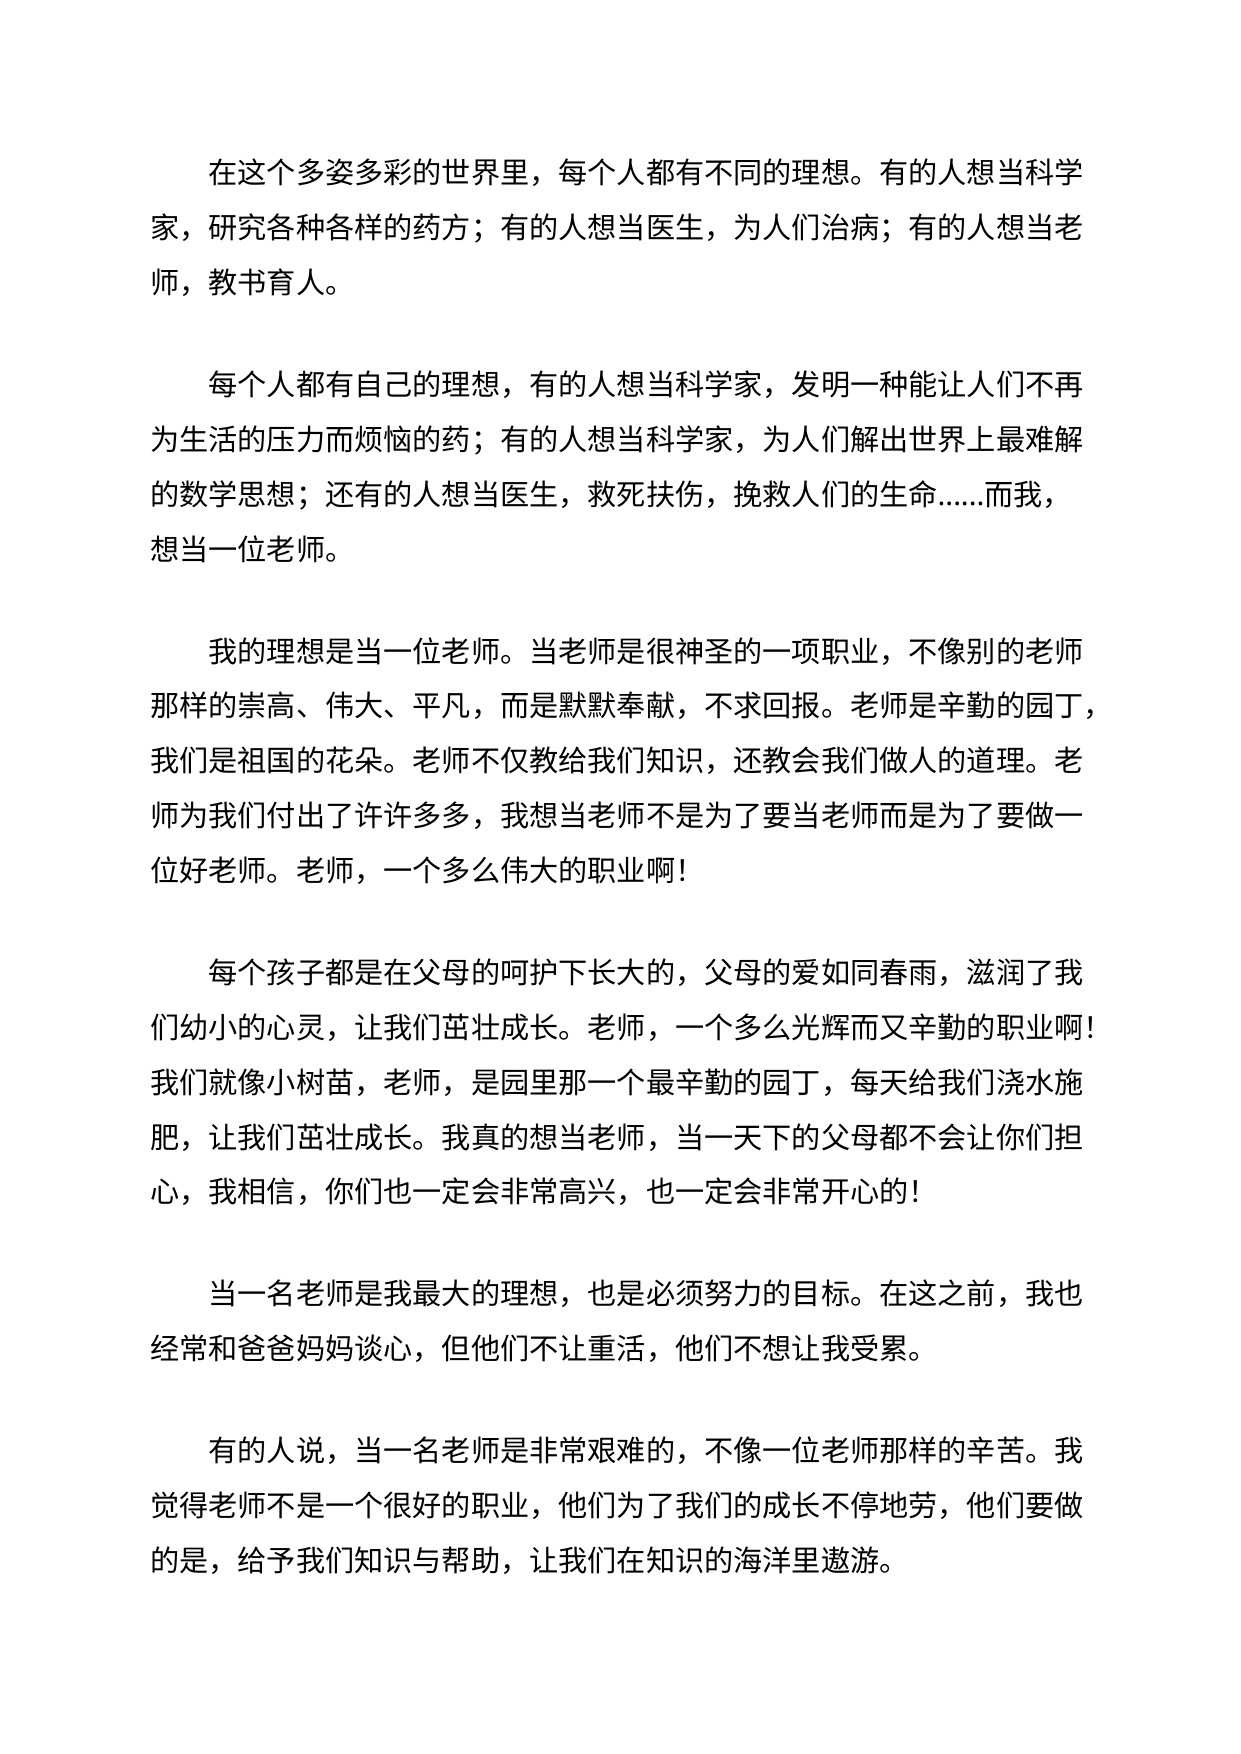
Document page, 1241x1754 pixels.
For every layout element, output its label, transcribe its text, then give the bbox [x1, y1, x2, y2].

text 每个孩子都是在父母的呵护下长大的，父母的爱如同春雨，滋润了我们幼小的心灵，让我们茁壮成长。老师，一个多么光辉而又辛勤的职业啊！我们就像小树苗，老师，是园里那一个最辛勤的园丁，每天给我们浇水施肥，让我们茁壮成长。我真的想当老师，当一天下的父母都不会让你们担心，我相信，你们也一定会非常高兴，也一定会非常开心的！ [150, 949, 1090, 1211]
text 当一名老师是我最大的理想，也是必须努力的目标。在这之前，我也经常和爸爸妈妈谈心，但他们不让重活，他们不想让我受累。 [150, 1271, 1090, 1368]
text 每个人都有自己的理想，有的人想当科学家，发明一种能让人们不再为生活的压力而烦恼的药；有的人想当科学家，为人们解出世界上最难解的数学思想；还有的人想当医生，救死扶伤，挽救人们的生命......而我，想当一位老师。 [150, 362, 1090, 569]
text 有的人说，当一名老师是非常艰难的，不像一位老师那样的辛苦。我觉得老师不是一个很好的职业，他们为了我们的成长不停地劳，他们要做的是，给予我们知识与帮助，让我们在知识的海洋里遨游。 [150, 1427, 1090, 1579]
text 我的理想是当一位老师。当老师是很神圣的一项职业，不像别的老师那样的崇高、伟大、平凡，而是默默奉献，不求回报。老师是辛勤的园丁，我们是祖国的花朵。老师不仅教给我们知识，还教会我们做人的道理。老师为我们付出了许许多多，我想当老师不是为了要当老师而是为了要做一位好老师。老师，一个多么伟大的职业啊！ [150, 628, 1090, 890]
text 在这个多姿多彩的世界里，每个人都有不同的理想。有的人想当科学家，研究各种各样的药方；有的人想当医生，为人们治病；有的人想当老师，教书育人。 [150, 150, 1090, 302]
